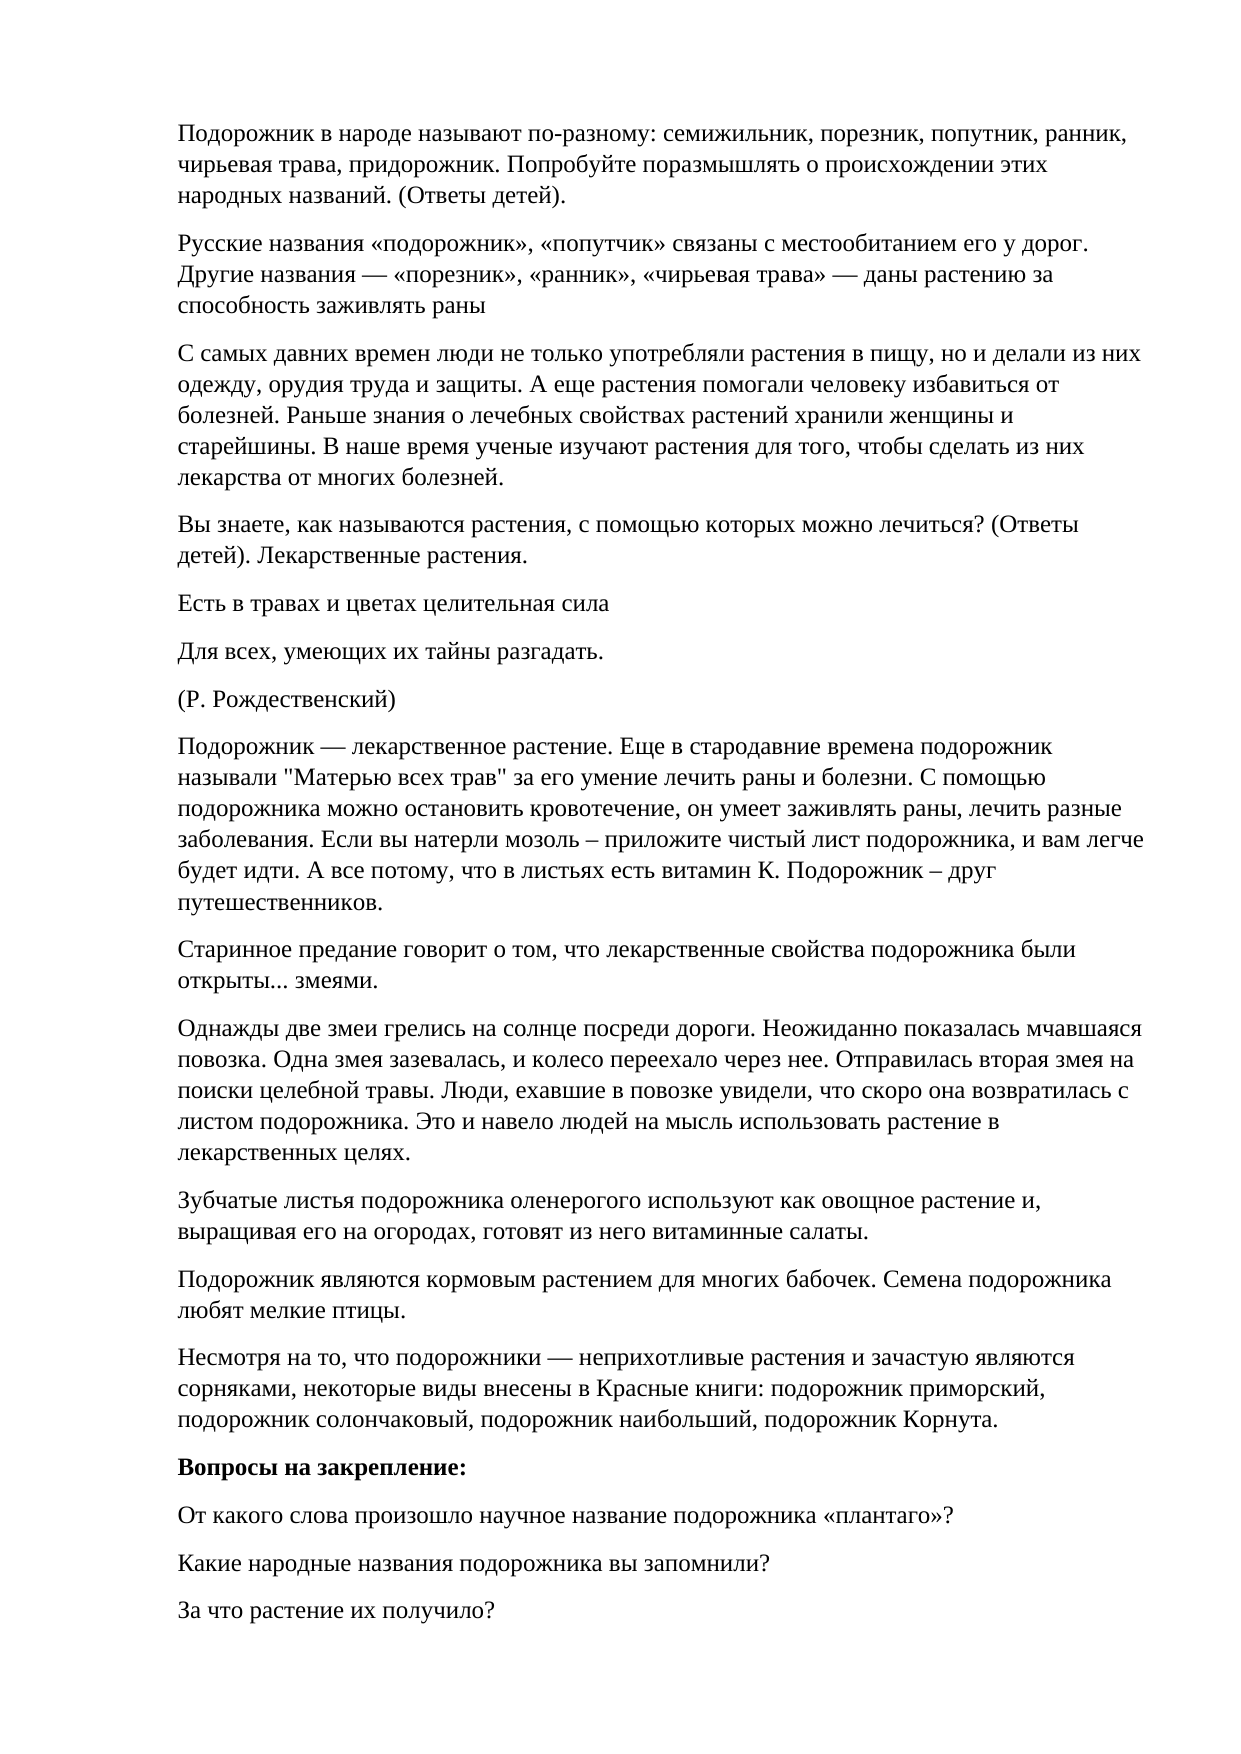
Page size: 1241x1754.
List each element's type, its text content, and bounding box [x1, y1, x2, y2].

text С самых давних времен люди не только употребляли растения в пищу, но и делали из них одежду, орудия труда и защиты. А еще растения помогали человеку избавиться от болезней. Раньше знания о лечебных свойствах растений хранили женщины и старейшины. В наше время ученые изучают растения для того, чтобы сделать из них лекарства от многих болезней. [177, 338, 1152, 491]
text Вы знаете, как называются растения, с помощью которых можно лечиться? (Ответы детей). Лекарственные растения. [177, 509, 1152, 569]
text Русские названия «подорожник», «попутчик» связаны с местообитанием его у дорог. Другие названия — «порезник», «ранник», «чирьевая трава» — даны растению за способность заживлять раны [177, 228, 1152, 319]
text Зубчатые листья подорожника оленерогого используют как овощное растение и, выращивая его на огородах, готовят из него витаминные салаты. [177, 1185, 1152, 1245]
text Для всех, умеющих их тайны разгадать. [177, 636, 1152, 665]
text Подорожник — лекарственное растение. Еще в стародавние времена подорожник называли "Матерью всех трав" за его умение лечить раны и болезни. С помощью подорожника можно остановить кровотечение, он умеет заживлять раны, лечить разные заболевания. Если вы натерли мозоль – приложите чистый лист подорожника, и вам легче будет идти. А все потому, что в листьях есть витамин К. Подорожник – друг путешественников. [177, 731, 1152, 915]
text Старинное предание говорит о том, что лекарственные свойства подорожника были открыты... змеями. [177, 934, 1152, 994]
text За что растение их получило? [177, 1595, 1152, 1624]
text От какого слова произошло научное название подорожника «плантаго»? [177, 1500, 1152, 1529]
text Подорожник в народе называют по-разному: семижильник, порезник, попутник, ранник, чирьевая трава, придорожник. Попробуйте поразмышлять о происхождении этих народных названий. (Ответы детей). [177, 118, 1152, 209]
text Вопросы на закрепление: [177, 1452, 1152, 1481]
text Однажды две змеи грелись на солнце посреди дороги. Неожиданно показалась мчавшаяся повозка. Одна змея зазевалась, и колесо переехало через нее. Отправилась вторая змея на поиски целебной травы. Люди, ехавшие в повозке увидели, что скоро она возвратилась с листом подорожника. Это и навело людей на мысль использовать растение в лекарственных целях. [177, 1013, 1152, 1166]
text Подорожник являются кормовым растением для многих бабочек. Семена подорожника любят мелкие птицы. [177, 1264, 1152, 1323]
text Несмотря на то, что подорожники — неприхотливые растения и зачастую являются сорняками, некоторые виды внесены в Красные книги: подорожник приморский, подорожник солончаковый, подорожник наибольший, подорожник Корнута. [177, 1342, 1152, 1433]
text Есть в травах и цветах целительная сила [177, 588, 1152, 617]
text Какие народные названия подорожника вы запомнили? [177, 1548, 1152, 1576]
text (Р. Рождественский) [177, 684, 1152, 712]
